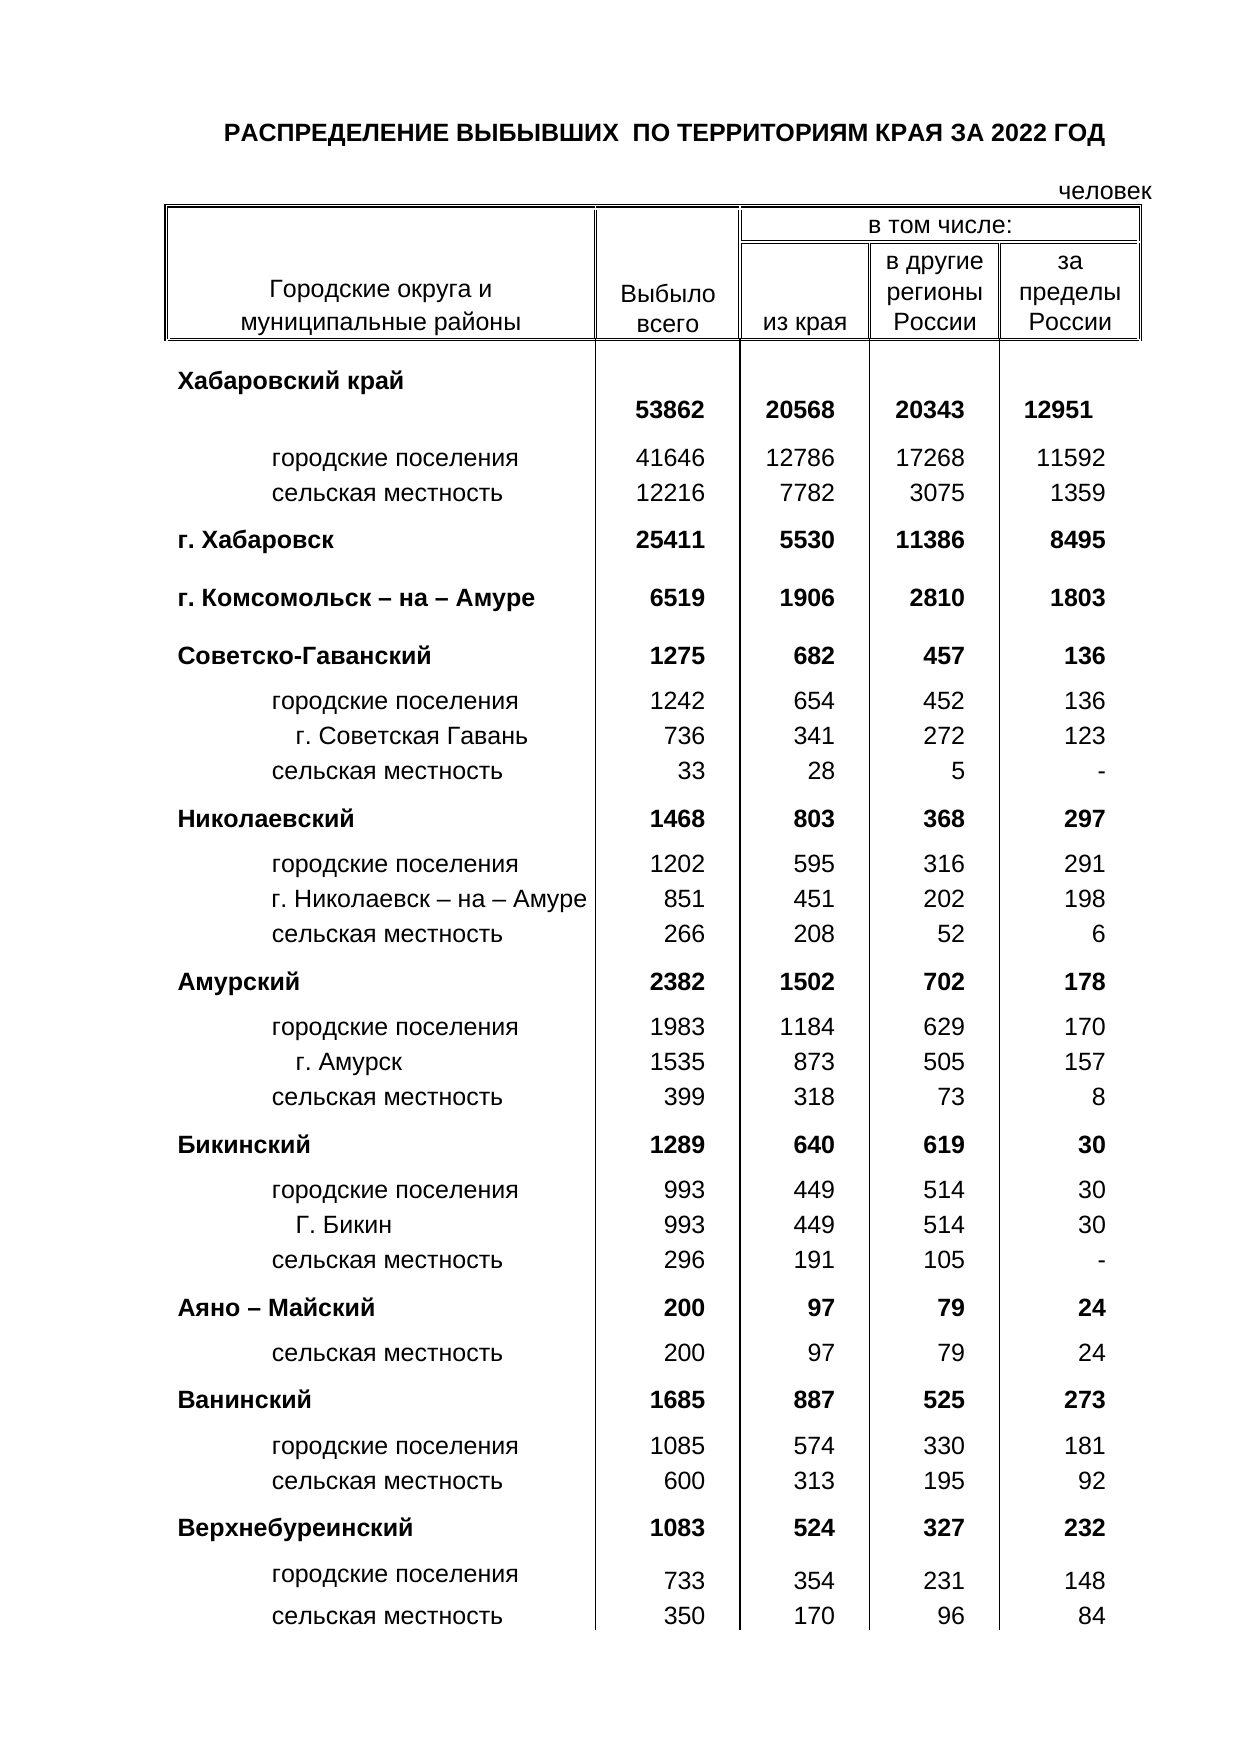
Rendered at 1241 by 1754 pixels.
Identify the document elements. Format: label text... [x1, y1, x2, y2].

table_cell 170 [741, 1595, 869, 1630]
table_cell городские поселения [166, 1425, 595, 1459]
table_cell 20343 [870, 341, 999, 436]
table_cell 318 [741, 1076, 869, 1111]
table_header Городские округа и муниципальные районы [166, 205, 596, 338]
table_cell 449 [741, 1204, 869, 1239]
table_cell 1359 [1000, 471, 1140, 506]
table_cell 399 [596, 1076, 739, 1111]
table_cell 514 [870, 1204, 999, 1239]
table_cell 30 [1000, 1169, 1140, 1204]
table_cell сельская местность [166, 1332, 595, 1367]
table_cell 524 [741, 1495, 869, 1552]
table_cell 525 [870, 1367, 999, 1424]
table_cell 33 [596, 750, 739, 785]
table_cell сельская местность [166, 471, 595, 506]
table_header в том числе: [740, 207, 1139, 240]
table_cell Аяно – Майский [166, 1274, 595, 1332]
table_cell 574 [741, 1425, 869, 1459]
table_cell 873 [741, 1041, 869, 1076]
table_cell 2810 [870, 564, 999, 622]
table_cell 1242 [596, 680, 739, 715]
table_cell 2382 [596, 948, 739, 1006]
table_cell 368 [870, 785, 999, 843]
table_cell Советско-Гаванский [166, 622, 595, 680]
table_cell 291 [1000, 843, 1140, 878]
table_cell 851 [596, 878, 739, 913]
table_cell 24 [1000, 1274, 1140, 1332]
table_cell 97 [741, 1274, 869, 1332]
table_cell 136 [1000, 622, 1140, 680]
table_cell 451 [741, 878, 869, 913]
table_cell 341 [741, 715, 869, 750]
table_header Выбыло всего [596, 205, 740, 338]
table_cell городские поселения [166, 843, 595, 878]
table_cell 1085 [596, 1425, 739, 1459]
table_cell сельская местность [166, 1460, 595, 1494]
table_cell 452 [870, 680, 999, 715]
table_cell 449 [741, 1169, 869, 1204]
table_cell 1535 [596, 1041, 739, 1076]
table_cell 330 [870, 1425, 999, 1459]
table_cell городские поселения [166, 1553, 595, 1595]
table_cell г. Хабаровск [166, 506, 595, 564]
table_cell 7782 [741, 471, 869, 506]
table_cell 53862 [596, 341, 739, 436]
table_cell 97 [741, 1332, 869, 1367]
table_cell 195 [870, 1460, 999, 1494]
table_cell 993 [596, 1169, 739, 1204]
table_cell городские поселения [166, 680, 595, 715]
table_cell 200 [596, 1332, 739, 1367]
table_cell сельская местность [166, 913, 595, 948]
table_cell 273 [1000, 1367, 1140, 1424]
table_cell 1906 [741, 564, 869, 622]
table_cell 266 [596, 913, 739, 948]
table_cell 1083 [596, 1495, 739, 1552]
table_cell 1685 [596, 1367, 739, 1424]
table_cell 178 [1000, 948, 1140, 1006]
table_cell 12951 [1000, 338, 1140, 436]
table_cell 11386 [870, 506, 999, 564]
table_cell городские поселения [166, 1169, 595, 1204]
table_cell 41646 [596, 436, 739, 471]
table_cell 629 [870, 1006, 999, 1041]
table_cell 354 [741, 1553, 869, 1595]
table_cell 200 [596, 1274, 739, 1332]
table_cell 600 [596, 1460, 739, 1494]
table_cell 682 [741, 622, 869, 680]
table_cell 297 [1000, 785, 1140, 843]
table_cell 191 [741, 1239, 869, 1274]
table_cell 17268 [870, 436, 999, 471]
table_cell 8 [1000, 1076, 1140, 1111]
table_cell 514 [870, 1169, 999, 1204]
table_cell 79 [870, 1332, 999, 1367]
table_cell 3075 [870, 471, 999, 506]
table_cell - [1000, 750, 1140, 785]
table_cell в другие регионы России [871, 244, 998, 338]
table_cell 6 [1000, 913, 1140, 948]
table_cell г. Советская Гавань [166, 715, 595, 750]
table_cell городские поселения [166, 436, 595, 471]
table_cell 8495 [1000, 506, 1140, 564]
table_cell 12786 [741, 436, 869, 471]
table_cell 96 [870, 1595, 999, 1630]
table_cell 30 [1000, 1204, 1140, 1239]
table_cell Хабаровский край [166, 338, 595, 436]
table_cell сельская местность [166, 750, 595, 785]
table_cell Ванинский [166, 1367, 595, 1424]
table_cell 313 [741, 1460, 869, 1494]
table_cell г. Амурск [166, 1041, 595, 1076]
table_cell городские поселения [166, 1006, 595, 1041]
table_cell 1468 [596, 785, 739, 843]
table_cell 619 [870, 1111, 999, 1169]
table_cell - [1000, 1239, 1140, 1274]
table_cell 5530 [741, 506, 869, 564]
table_cell 12216 [596, 471, 739, 506]
table_cell 327 [870, 1495, 999, 1552]
table_cell Амурский [166, 948, 595, 1006]
table_cell 1983 [596, 1006, 739, 1041]
table_cell 1202 [596, 843, 739, 878]
table_cell 105 [870, 1239, 999, 1274]
table_cell 6519 [596, 564, 739, 622]
table_cell 1289 [596, 1111, 739, 1169]
table_cell Верхнебуреинский [166, 1495, 595, 1552]
table_cell 350 [596, 1595, 739, 1630]
table_cell из края [742, 244, 868, 338]
table_cell 736 [596, 715, 739, 750]
table_cell 11592 [1000, 436, 1140, 471]
table_cell 457 [870, 622, 999, 680]
table_cell сельская местность [166, 1239, 595, 1274]
table_cell Бикинский [166, 1111, 595, 1169]
table_cell 170 [1000, 1006, 1140, 1041]
table_cell 1184 [741, 1006, 869, 1041]
table_cell 28 [741, 750, 869, 785]
table_cell 20568 [741, 341, 869, 436]
table_cell сельская местность [166, 1076, 595, 1111]
table_cell 316 [870, 843, 999, 878]
table_cell 123 [1000, 715, 1140, 750]
table_cell 136 [1000, 680, 1140, 715]
table_cell сельская местность [166, 1595, 595, 1630]
table_cell 993 [596, 1204, 739, 1239]
table_cell за пределы России [1000, 240, 1140, 338]
table_cell 654 [741, 680, 869, 715]
table_cell 92 [1000, 1460, 1140, 1494]
table_cell г. Николаевск – на – Амуре [166, 878, 595, 913]
table_cell г. Комсомольск – на – Амуре [166, 564, 595, 622]
table_cell 84 [1000, 1595, 1140, 1630]
table_cell 181 [1000, 1425, 1140, 1459]
table_cell 1275 [596, 622, 739, 680]
table_cell 208 [741, 913, 869, 948]
table_cell 887 [741, 1367, 869, 1424]
table_cell 733 [596, 1553, 739, 1595]
table_cell Николаевский [166, 785, 595, 843]
text человек [177, 176, 1152, 204]
table_cell 202 [870, 878, 999, 913]
table_cell 595 [741, 843, 869, 878]
table_cell 52 [870, 913, 999, 948]
table_cell 702 [870, 948, 999, 1006]
table_cell 232 [1000, 1495, 1140, 1552]
table_cell 24 [1000, 1332, 1140, 1367]
table_cell 148 [1000, 1553, 1140, 1595]
table_cell 272 [870, 715, 999, 750]
table_cell 5 [870, 750, 999, 785]
table_cell 73 [870, 1076, 999, 1111]
table_cell 25411 [596, 506, 739, 564]
table_cell 231 [870, 1553, 999, 1595]
table_cell 640 [741, 1111, 869, 1169]
table_cell 157 [1000, 1041, 1140, 1076]
table_cell 505 [870, 1041, 999, 1076]
table_cell 1502 [741, 948, 869, 1006]
table_cell 1803 [1000, 564, 1140, 622]
table_cell 30 [1000, 1111, 1140, 1169]
table_cell 296 [596, 1239, 739, 1274]
table_cell 803 [741, 785, 869, 843]
table_cell 198 [1000, 878, 1140, 913]
table_cell 79 [870, 1274, 999, 1332]
subtitle РАСПРЕДЕЛЕНИЕ ВЫБЫВШИХ ПО ТЕРРИТОРИЯМ КРАЯ ЗА 2022 ГОД [177, 118, 1152, 147]
table_cell Г. Бикин [166, 1204, 595, 1239]
